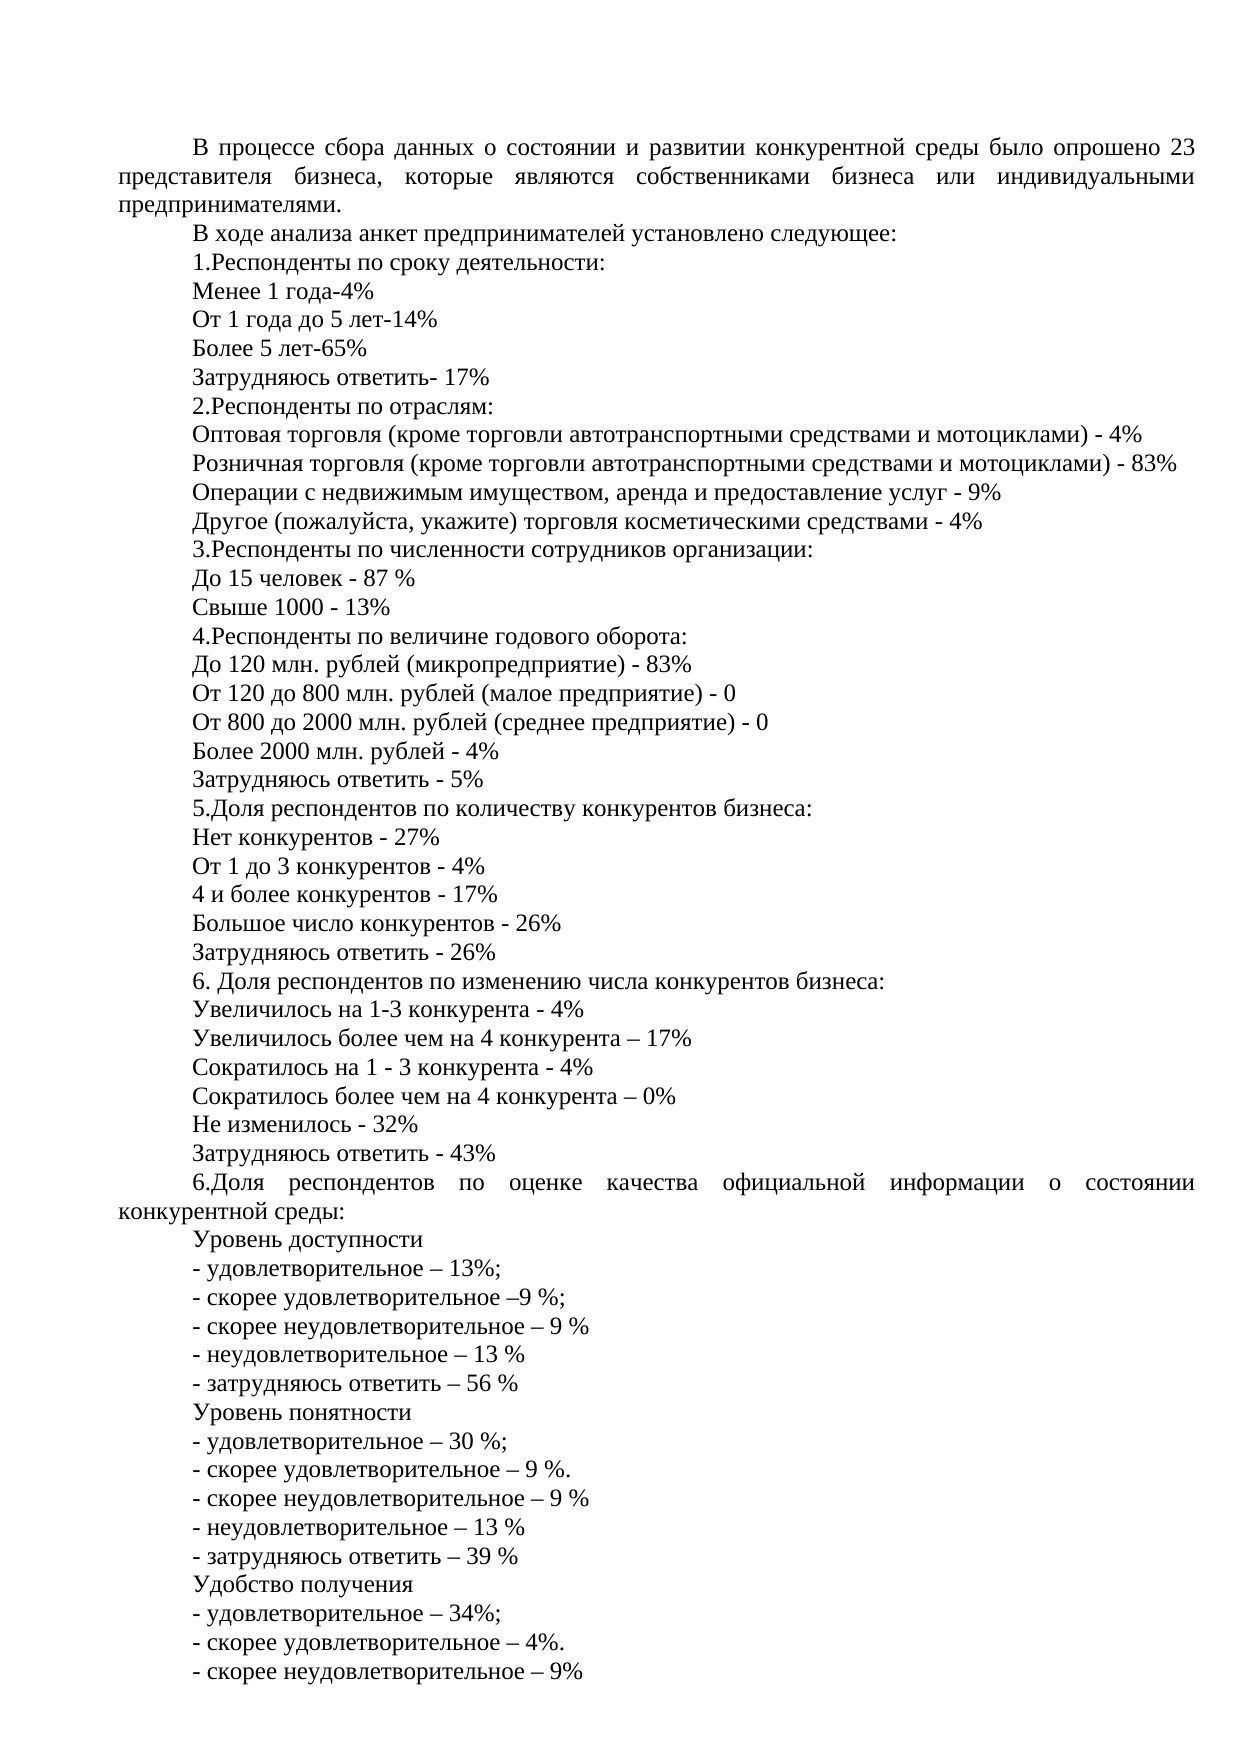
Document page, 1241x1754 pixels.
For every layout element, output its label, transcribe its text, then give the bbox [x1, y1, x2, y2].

text Более 5 лет-65% [118, 333, 1196, 362]
text Затрудняюсь ответить - 5% [118, 764, 1196, 793]
text - скорее неудовлетворительное – 9 % [118, 1483, 1196, 1512]
text От 1 года до 5 лет-14% [118, 304, 1196, 333]
text Не изменилось - 32% [118, 1109, 1196, 1138]
text - скорее неудовлетворительное – 9 % [118, 1311, 1196, 1339]
text В ходе анализа анкет предпринимателей установлено следующее: [118, 218, 1196, 247]
text Уровень доступности [118, 1224, 1196, 1253]
text - удовлетворительное – 13%; [118, 1253, 1196, 1282]
list В процессе сбора данных о состоянии и развитии конкурентной среды было опрошено 23 представителя бизнеса, которые являются собственниками бизнеса или индивидуальными предпринимателями. [118, 132, 1196, 218]
text 4 и более конкурентов - 17% [118, 879, 1196, 908]
text Более 2000 млн. рублей - 4% [118, 736, 1196, 764]
text Затрудняюсь ответить - 43% [118, 1138, 1196, 1167]
text Увеличилось более чем на 4 конкурента – 17% [118, 1023, 1196, 1052]
text - удовлетворительное – 34%; [118, 1598, 1196, 1627]
text 4.Респонденты по величине годового оборота: [118, 621, 1196, 649]
text Сократилось на 1 - 3 конкурента - 4% [118, 1052, 1196, 1081]
text Нет конкурентов - 27% [118, 822, 1196, 851]
text Затрудняюсь ответить - 26% [118, 937, 1196, 966]
text 1.Респонденты по сроку деятельности: [118, 247, 1196, 276]
text Удобство получения [118, 1569, 1196, 1598]
text Розничная торговля (кроме торговли автотранспортными средствами и мотоциклами) - 83% [118, 448, 1196, 477]
text - затрудняюсь ответить – 56 % [118, 1368, 1196, 1397]
text Другое (пожалуйста, укажите) торговля косметическими средствами - 4% [118, 506, 1196, 534]
text Сократилось более чем на 4 конкурента – 0% [118, 1081, 1196, 1109]
text Оптовая торговля (кроме торговли автотранспортными средствами и мотоциклами) - 4% [118, 419, 1196, 448]
text - затрудняюсь ответить – 39 % [118, 1541, 1196, 1569]
text Свыше 1000 - 13% [118, 592, 1196, 621]
text - удовлетворительное – 30 %; [118, 1426, 1196, 1454]
text От 120 до 800 млн. рублей (малое предприятие) - 0 [118, 678, 1196, 707]
text 6. Доля респондентов по изменению числа конкурентов бизнеса: [118, 966, 1196, 994]
text От 1 до 3 конкурентов - 4% [118, 851, 1196, 879]
text - скорее удовлетворительное – 4%. [118, 1627, 1196, 1656]
text - неудовлетворительное – 13 % [118, 1339, 1196, 1368]
text Уровень понятности [118, 1397, 1196, 1426]
text От 800 до 2000 млн. рублей (среднее предприятие) - 0 [118, 707, 1196, 736]
text Большое число конкурентов - 26% [118, 908, 1196, 937]
text До 120 млн. рублей (микропредприятие) - 83% [118, 649, 1196, 678]
text Операции с недвижимым имуществом, аренда и предоставление услуг - 9% [118, 477, 1196, 506]
text - скорее удовлетворительное – 9 %. [118, 1454, 1196, 1483]
text Менее 1 года-4% [118, 276, 1196, 304]
text 5.Доля респондентов по количеству конкурентов бизнеса: [118, 793, 1196, 822]
text - неудовлетворительное – 13 % [118, 1512, 1196, 1541]
text 6.Доля респондентов по оценке качества официальной информации о состоянии конкурентной среды: [118, 1167, 1196, 1224]
text 2.Респонденты по отраслям: [118, 391, 1196, 419]
text До 15 человек - 87 % [118, 563, 1196, 592]
text - скорее удовлетворительное –9 %; [118, 1282, 1196, 1311]
text - скорее неудовлетворительное – 9% [118, 1656, 1196, 1684]
text Затрудняюсь ответить- 17% [118, 362, 1196, 391]
text Увеличилось на 1-3 конкурента - 4% [118, 994, 1196, 1023]
text 3.Респонденты по численности сотрудников организации: [118, 534, 1196, 563]
